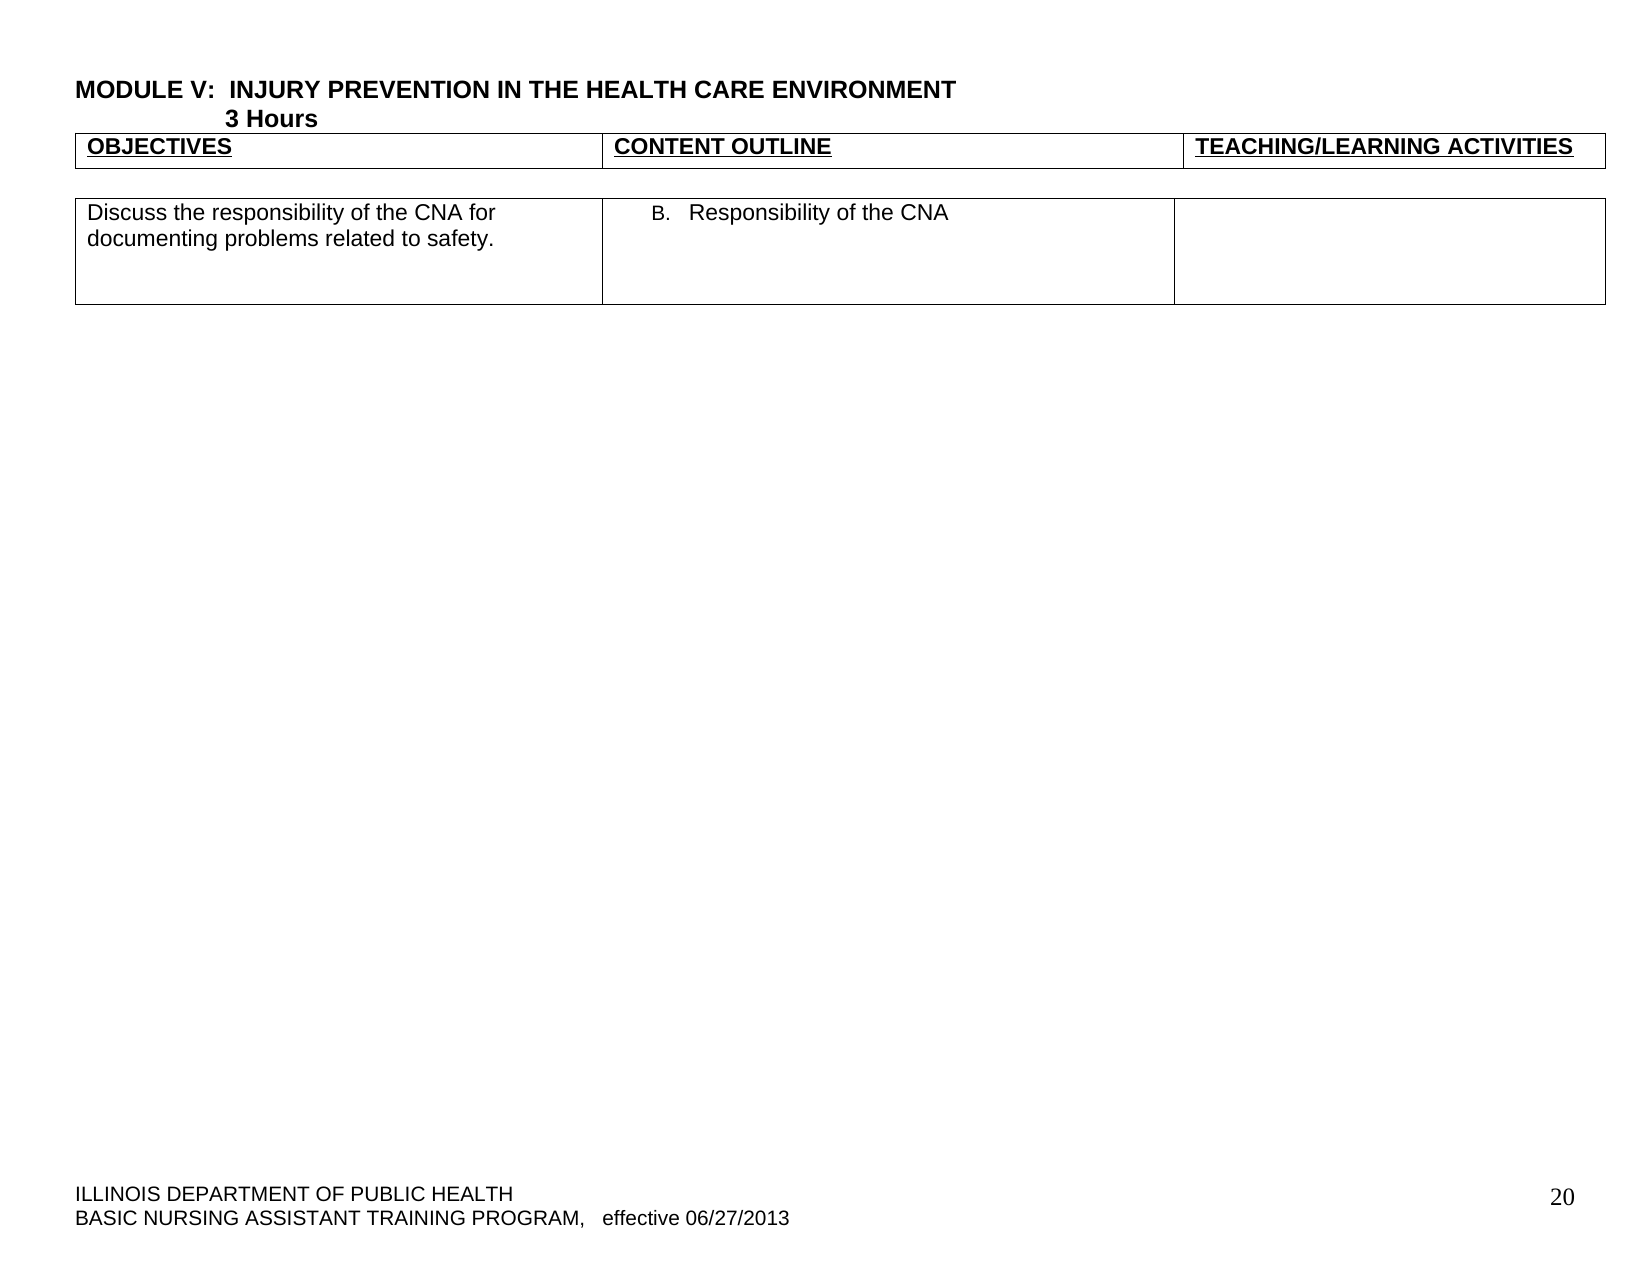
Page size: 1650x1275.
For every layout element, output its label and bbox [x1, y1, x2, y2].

table_header [603, 199, 1174, 304]
table_header [76, 199, 602, 304]
table_header [1175, 199, 1605, 304]
